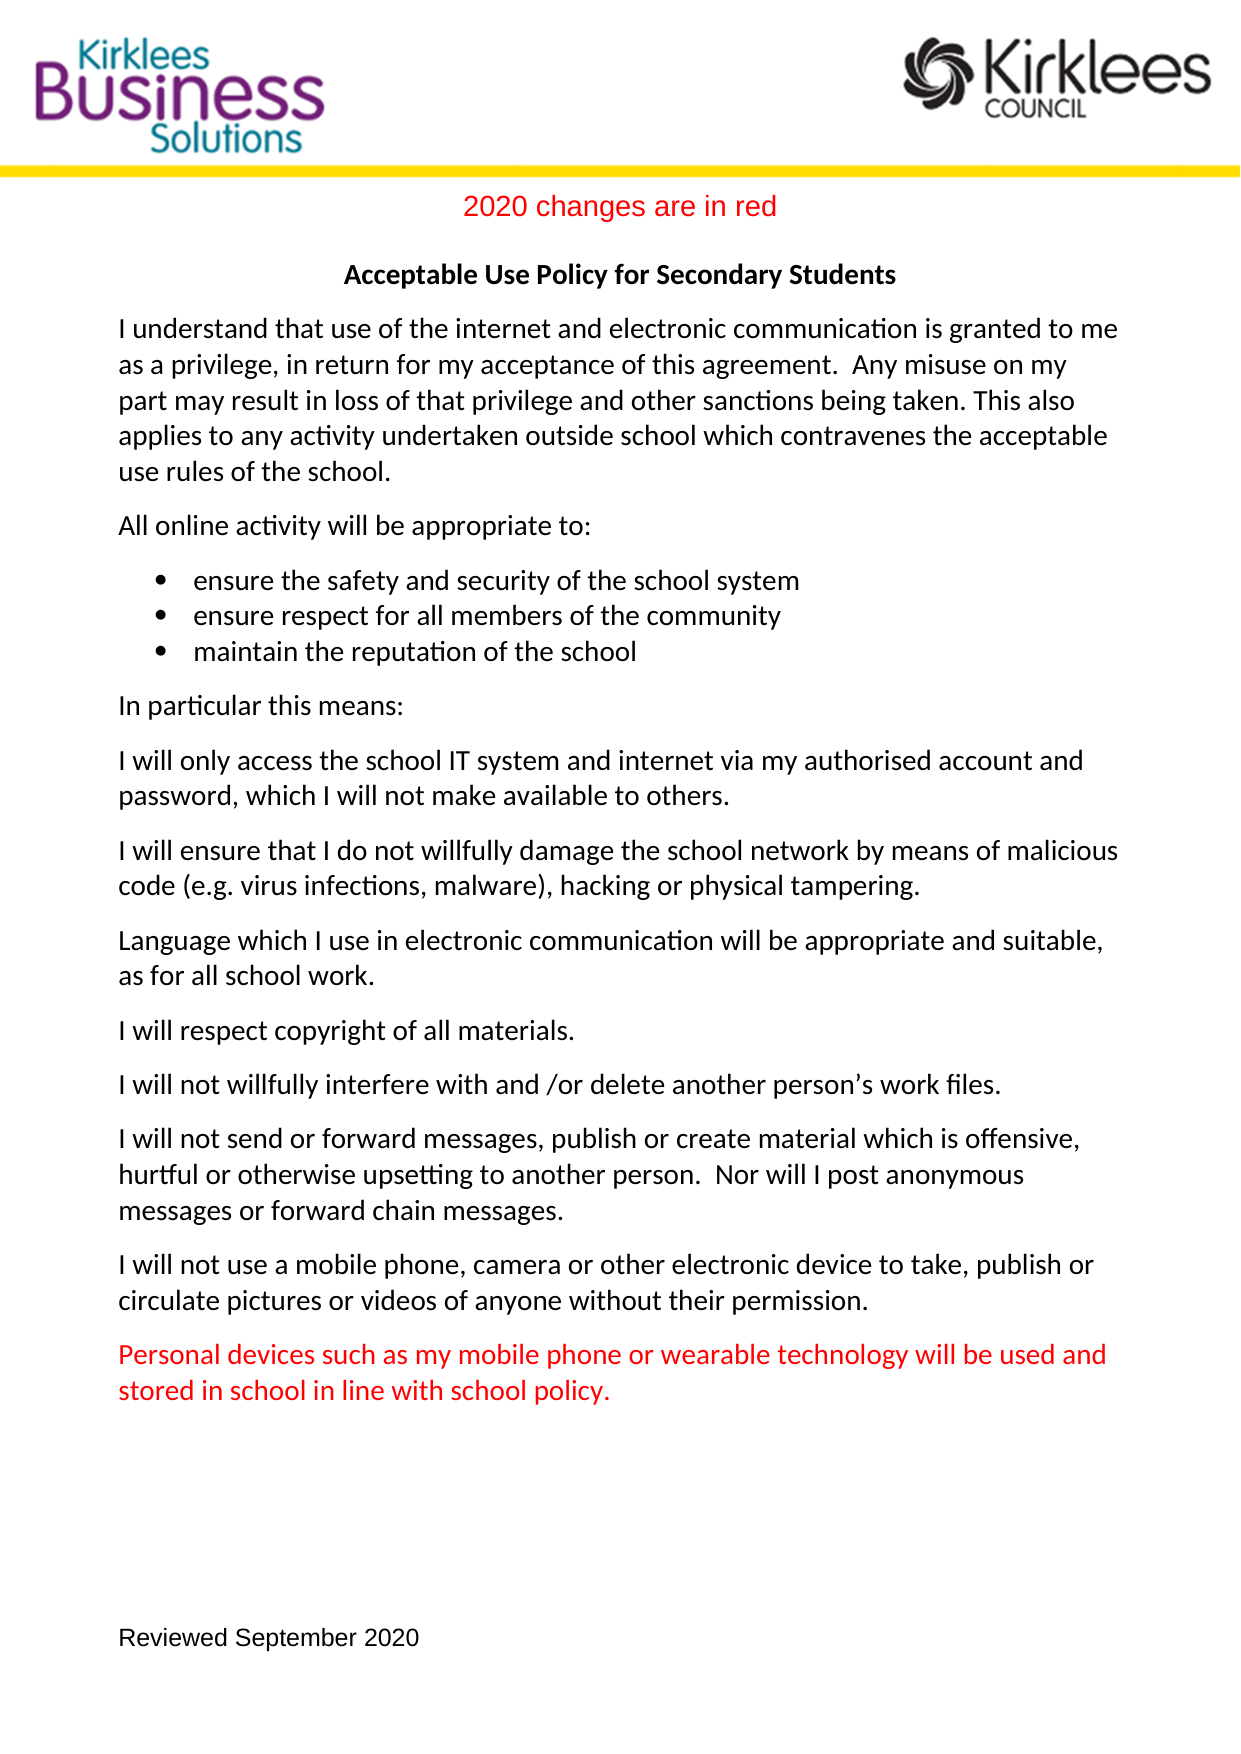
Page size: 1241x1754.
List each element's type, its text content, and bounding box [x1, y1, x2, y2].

text Acceptable Use Policy for Secondary Students [118, 256, 1122, 292]
picture [0, 1, 1241, 189]
text I will not willfully interfere with and /or delete another person’s work files. [118, 1066, 1122, 1102]
list ensure respect for all members of the community [156, 597, 1122, 633]
text All online activity will be appropriate to: [118, 507, 1122, 543]
text 2020 changes are in red [118, 131, 1122, 223]
text I will ensure that I do not willfully damage the school network by means of malicious code (e.g. virus infections, malware), hacking or physical tampering. [118, 832, 1122, 903]
list maintain the reputation of the school [156, 633, 1122, 669]
text I will not use a mobile phone, camera or other electronic device to take, publish or circulate pictures or videos of anyone without their permission. [118, 1246, 1122, 1317]
text I will respect copyright of all materials. [118, 1012, 1122, 1047]
text Language which I use in electronic communication will be appropriate and suitable, as for all school work. [118, 922, 1122, 993]
text I will not send or forward messages, publish or create material which is offensive, hurtful or otherwise upsetting to another person. Nor will I post anonymous messages or forward chain messages. [118, 1121, 1122, 1227]
text I will only access the school IT system and internet via my authorised account and password, which I will not make available to others. [118, 742, 1122, 813]
text Personal devices such as my mobile phone or wearable technology will be used and stored in school in line with school policy. [118, 1336, 1122, 1407]
text I understand that use of the internet and electronic communication is granted to me as a privilege, in return for my acceptance of this agreement. Any misuse on my part may result in loss of that privilege and other sanctions being taken. This also applies to any activity undertaken outside school which contravenes the acceptable use rules of the school. [118, 311, 1122, 489]
list ensure the safety and security of the school system [156, 562, 1122, 597]
text In particular this means: [118, 687, 1122, 723]
